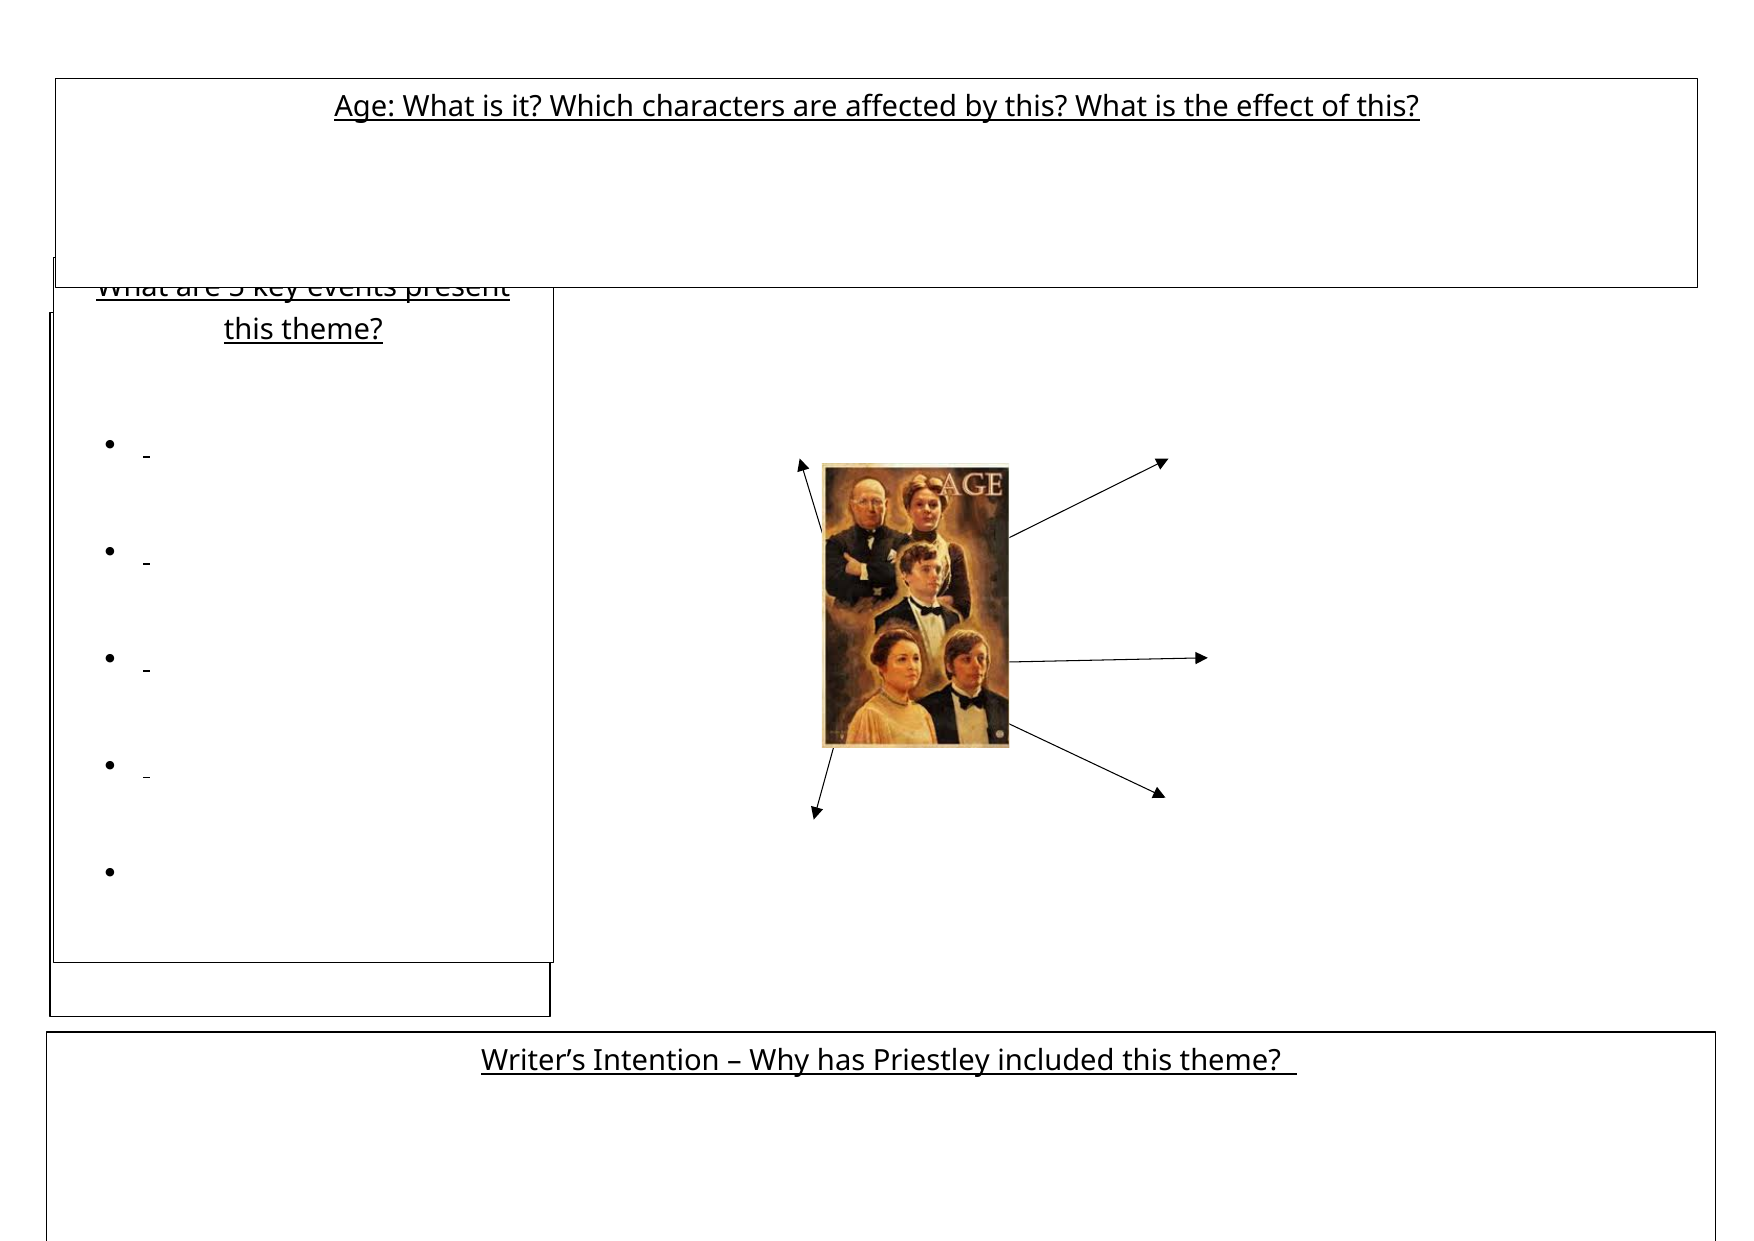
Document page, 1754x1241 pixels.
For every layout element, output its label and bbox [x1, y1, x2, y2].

picture [821, 463, 1010, 748]
